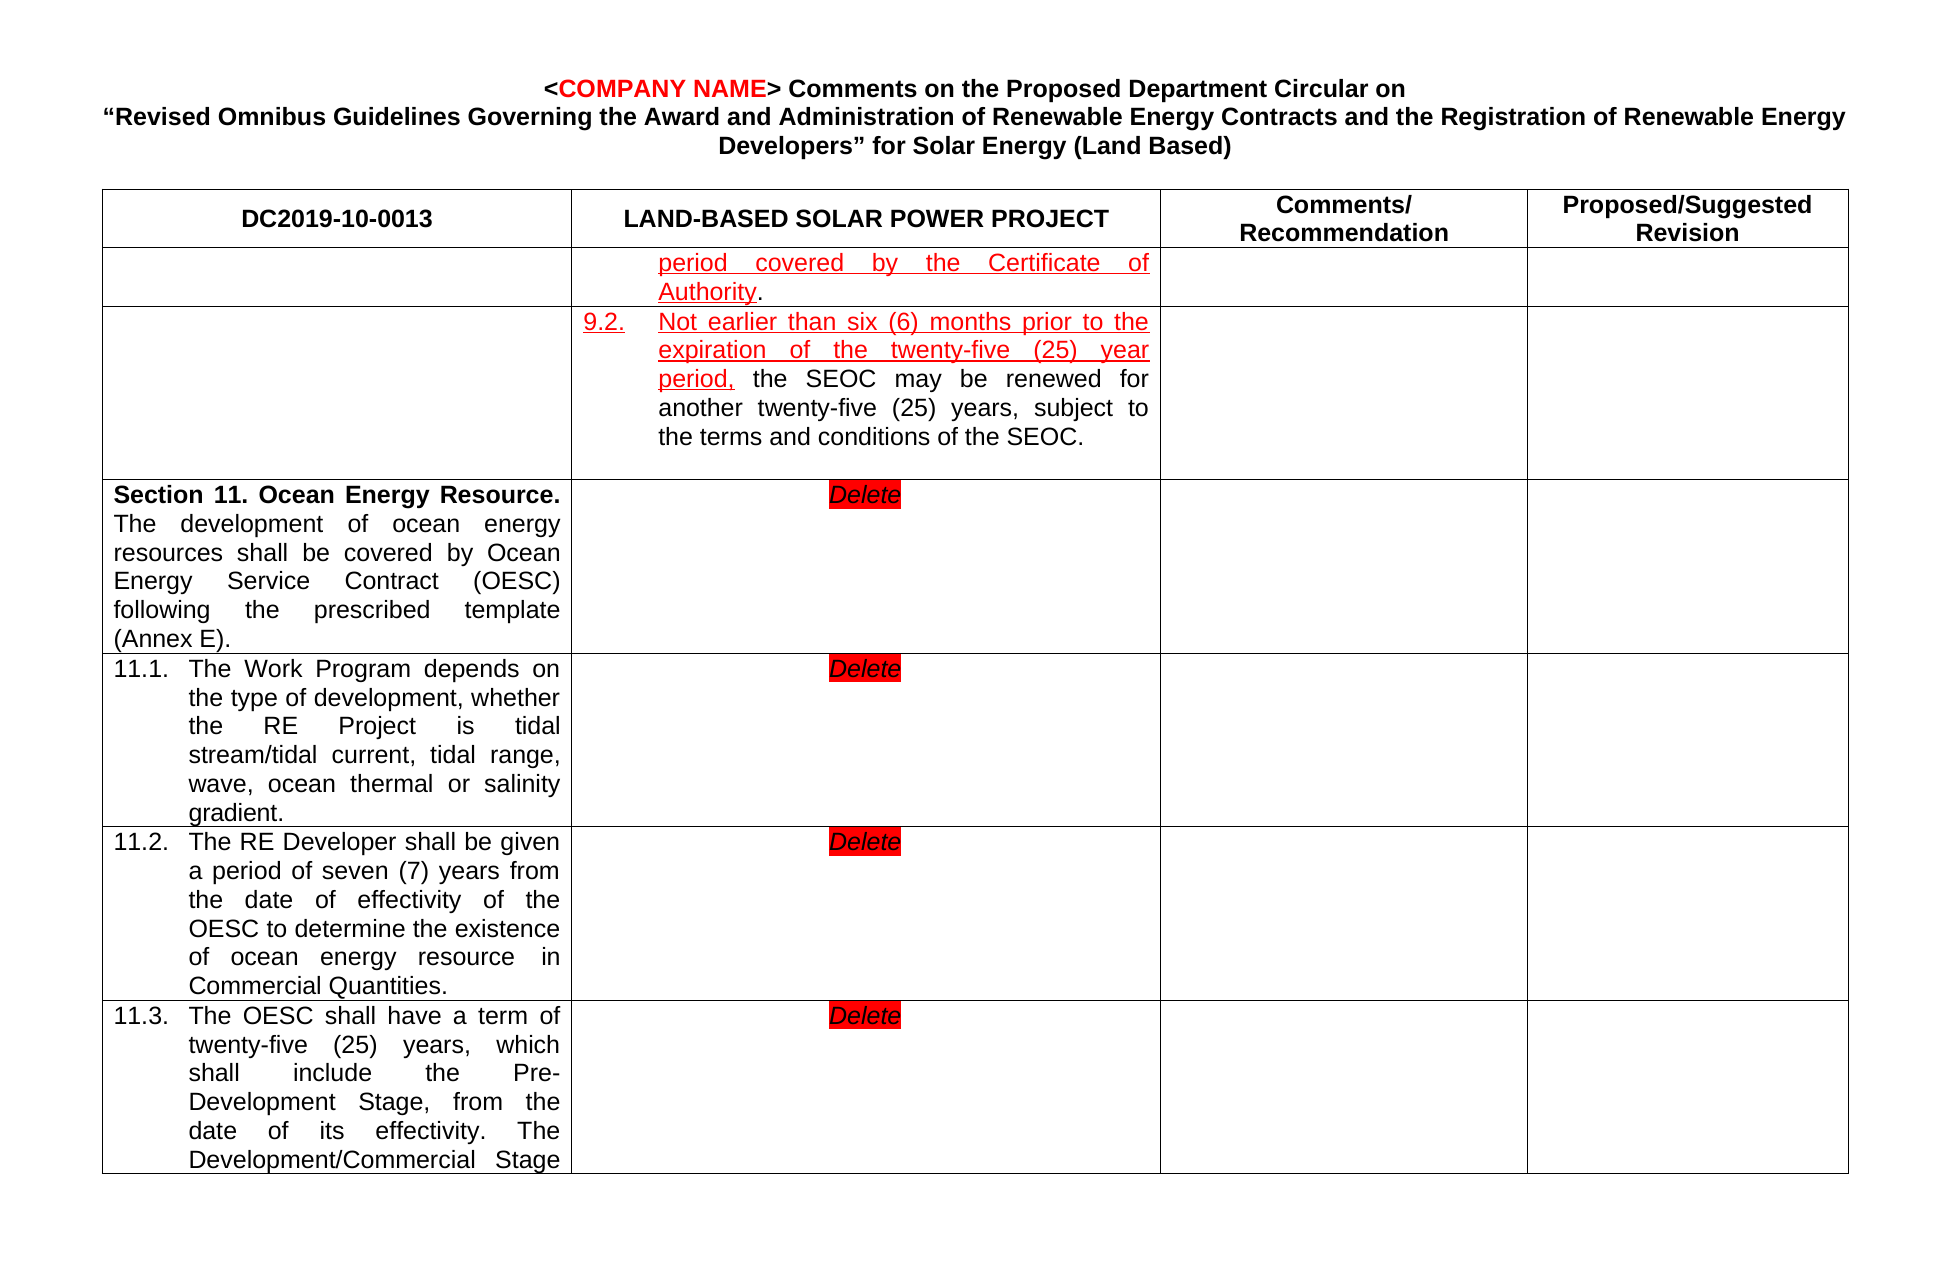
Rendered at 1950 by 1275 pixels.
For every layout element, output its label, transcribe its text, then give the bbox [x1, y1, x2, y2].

table_cell [1528, 248, 1848, 306]
table_cell Delete [572, 654, 1160, 826]
table_cell [1528, 1001, 1848, 1173]
table_cell [1161, 654, 1527, 826]
table_cell Section 11. Ocean Energy Resource. The development of ocean energy resources shall be covered by Ocean Energy Service Contract (OESC) following the prescribed template (Annex E). [103, 480, 571, 653]
table_cell 9.2. Not earlier than six (6) months prior to the expiration of the twenty-five (25) year period, the SEOC may be renewed for another twenty-five (25) years, subject to the terms and conditions of the SEOC. [572, 307, 1160, 479]
table_cell [1528, 307, 1848, 479]
table_header Comments/Recommendation [1161, 190, 1527, 247]
table_cell [1161, 827, 1527, 1000]
table_cell The Work Program depends on the type of development, whether the RE Project is tidal stream/tidal current, tidal range, wave, ocean thermal or salinity gradient. [103, 654, 571, 826]
table_cell Delete [572, 480, 1160, 653]
table_cell The RE Developer shall be given a period of seven (7) years from the date of effectivity of the OESC to determine the existence of ocean energy resource in Commercial Quantities. [103, 827, 571, 1000]
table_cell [103, 1001, 571, 1173]
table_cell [572, 248, 1160, 306]
table_cell [1161, 307, 1527, 479]
table_cell [1528, 480, 1848, 653]
table_cell Delete [572, 827, 1160, 1000]
table_cell [1528, 827, 1848, 1000]
table_header Proposed/Suggested Revision [1528, 190, 1848, 247]
table_header LAND-BASED SOLAR POWER PROJECT [572, 190, 1160, 247]
table_cell [1161, 480, 1527, 653]
table_cell [1161, 1001, 1527, 1173]
table_cell [1161, 248, 1527, 306]
table_cell [103, 307, 571, 479]
table_cell [1528, 654, 1848, 826]
table_header DC2019-10-0013 [103, 190, 571, 247]
table_cell [103, 248, 571, 306]
table_cell Delete [572, 1001, 1160, 1173]
